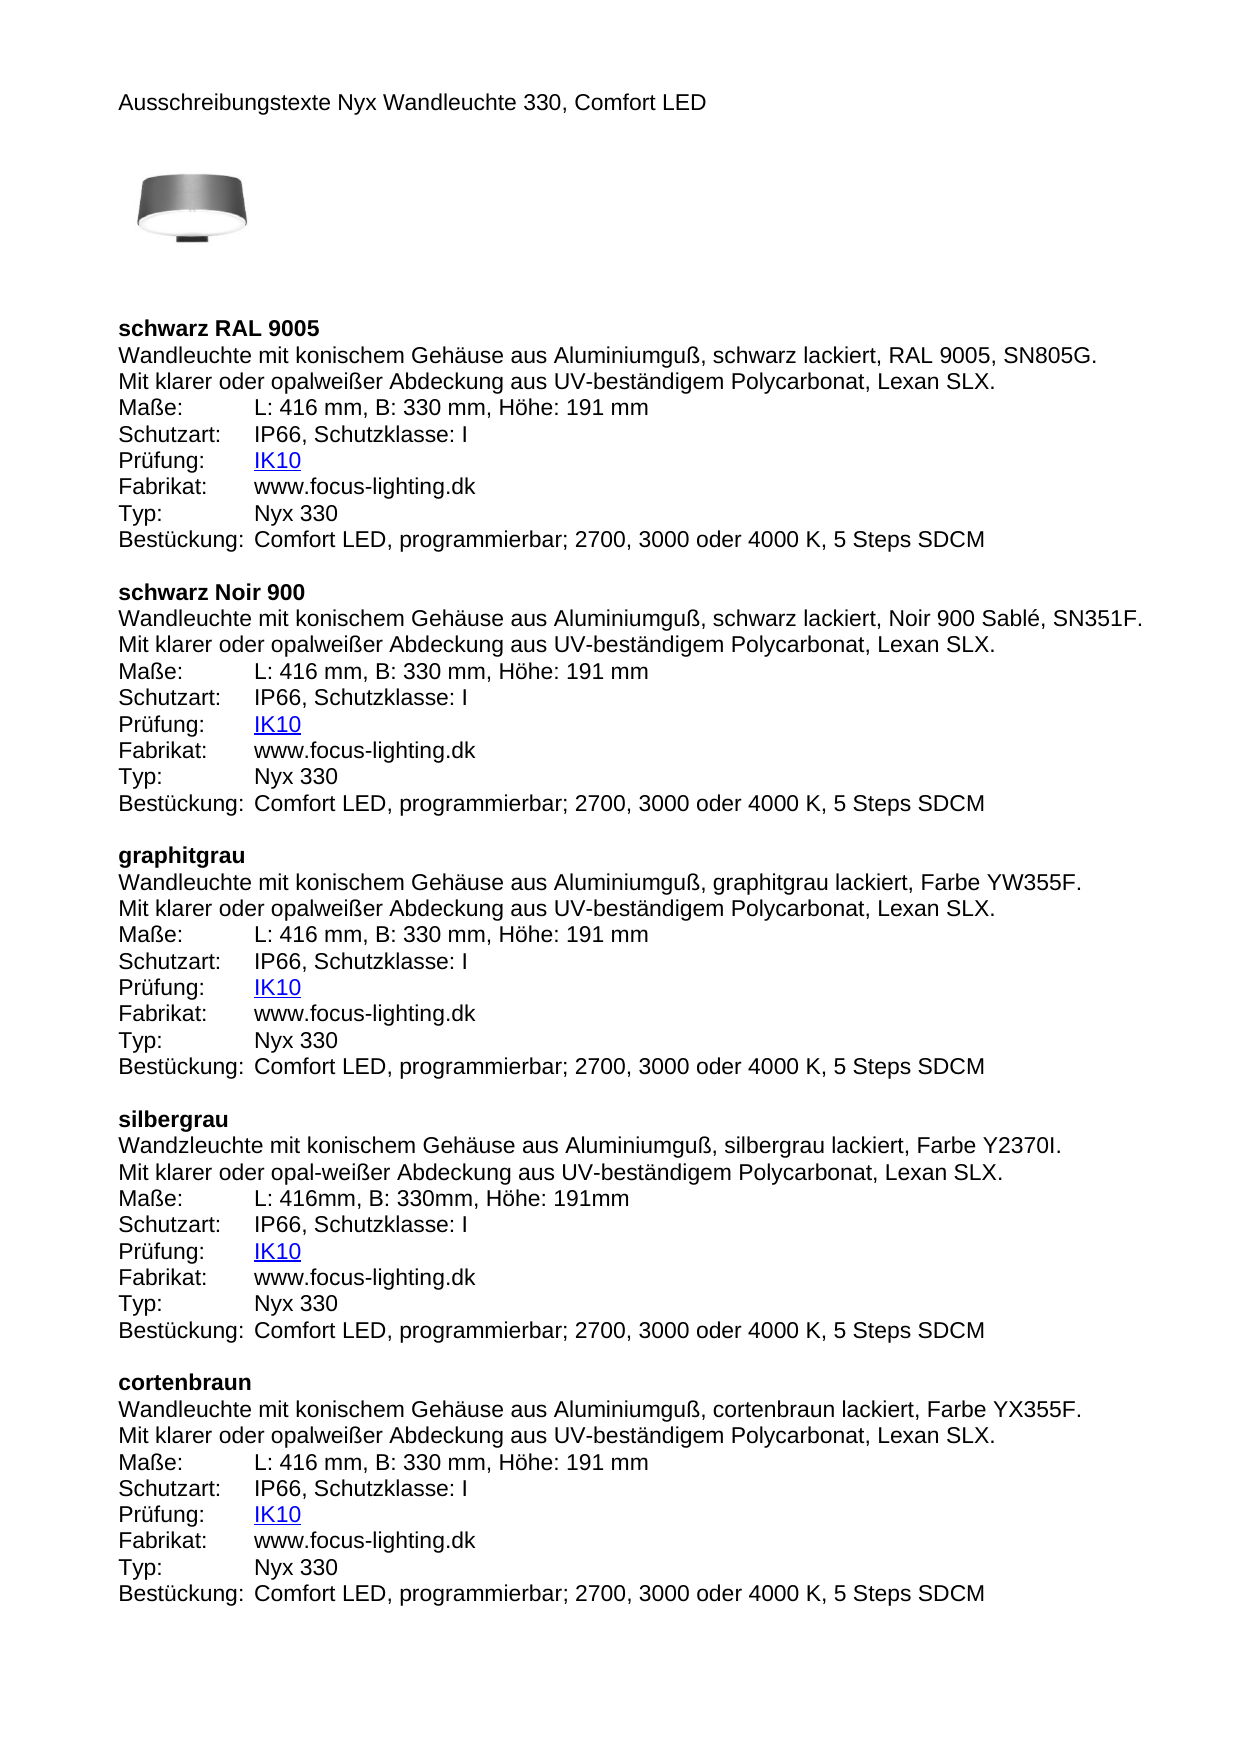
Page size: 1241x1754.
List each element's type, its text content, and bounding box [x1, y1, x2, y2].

text Mit klarer oder opalweißer Abdeckung aus UV-beständigem Polycarbonat, Lexan SLX. [118, 368, 1152, 394]
text Mit klarer oder opalweißer Abdeckung aus UV-beständigem Polycarbonat, Lexan SLX. [118, 1422, 1152, 1448]
text schwarz Noir 900 [118, 579, 1152, 605]
text Bestückung: Comfort LED, programmierbar; 2700, 3000 oder 4000 K, 5 Steps SDCM [118, 1580, 1152, 1607]
text Bestückung: Comfort LED, programmierbar; 2700, 3000 oder 4000 K, 5 Steps SDCM [118, 1317, 1152, 1343]
text Prüfung: IK10 [118, 711, 1152, 737]
text Prüfung: IK10 [118, 1501, 1152, 1527]
text Mit klarer oder opalweißer Abdeckung aus UV-beständigem Polycarbonat, Lexan SLX. [118, 895, 1152, 921]
text Wandleuchte mit konischem Gehäuse aus Aluminiumguß, schwarz lackiert, Noir 900 Sablé, SN351F. Mit klarer oder opalweißer Abdeckung aus UV-beständigem Polycarbonat, Lexan SLX. [118, 605, 1152, 658]
picture [118, 141, 266, 289]
text Wandleuchte mit konischem Gehäuse aus Aluminiumguß, graphitgrau lackiert, Farbe YW355F. [118, 869, 1152, 895]
text Fabrikat: www.focus-lighting.dk [118, 1000, 1152, 1027]
text Wandleuchte mit konischem Gehäuse aus Aluminiumguß, cortenbraun lackiert, Farbe YX355F. [118, 1396, 1152, 1422]
text Maße: L: , B: , Höhe: [118, 1448, 1152, 1475]
text Schutzart: IP66, Schutzklasse: I [118, 684, 1152, 711]
text Typ: Nyx 330 [118, 1027, 1152, 1053]
text Fabrikat: www.focus-lighting.dk [118, 1264, 1152, 1290]
text Schutzart: IP66, Schutzklasse: I [118, 1211, 1152, 1238]
text Fabrikat: www.focus-lighting.dk [118, 473, 1152, 500]
text Typ: Nyx 330 [118, 500, 1152, 526]
text Prüfung: IK10 [118, 1238, 1152, 1264]
text Maße: L: , B: , Höhe: [118, 658, 1152, 684]
text Schutzart: IP66, Schutzklasse: I [118, 421, 1152, 447]
text Bestückung: Comfort LED, programmierbar; 2700, 3000 oder 4000 K, 5 Steps SDCM [118, 1053, 1152, 1079]
text Wandleuchte mit konischem Gehäuse aus Aluminiumguß, schwarz lackiert, RAL 9005, SN805G. [118, 342, 1152, 368]
text Fabrikat: www.focus-lighting.dk [118, 1527, 1152, 1554]
text Bestückung: Comfort LED, programmierbar; 2700, 3000 oder 4000 K, 5 Steps SDCM [118, 789, 1152, 816]
text Prüfung: IK10 [118, 974, 1152, 1000]
text Fabrikat: www.focus-lighting.dk [118, 737, 1152, 763]
text Schutzart: IP66, Schutzklasse: I [118, 948, 1152, 974]
text Wandzleuchte mit konischem Gehäuse aus Aluminiumguß, silbergrau lackiert, Farbe Y2370I. [118, 1132, 1152, 1158]
text Schutzart: IP66, Schutzklasse: I [118, 1475, 1152, 1501]
text Maße: L: , B: , Höhe: [118, 394, 1152, 421]
text Maße: L: 416mm, B: 330mm, Höhe: 191mm [118, 1185, 1152, 1211]
text Maße: L: , B: , Höhe: [118, 921, 1152, 948]
text graphitgrau [118, 842, 1152, 869]
text Bestückung: Comfort LED, programmierbar; 2700, 3000 oder 4000 K, 5 Steps SDCM [118, 526, 1152, 552]
text Mit klarer oder opal-weißer Abdeckung aus UV-beständigem Polycarbonat, Lexan SLX. [118, 1158, 1152, 1185]
text schwarz RAL 9005 [118, 315, 1152, 342]
text Ausschreibungstexte Nyx Wandleuchte 330, Comfort LED [118, 89, 1152, 115]
text Typ: Nyx 330 [118, 1554, 1152, 1580]
text Typ: Nyx 330 [118, 1290, 1152, 1317]
text Typ: Nyx 330 [118, 763, 1152, 789]
text cortenbraun [118, 1369, 1152, 1396]
text Prüfung: IK10 [118, 447, 1152, 473]
text silbergrau [118, 1106, 1152, 1132]
